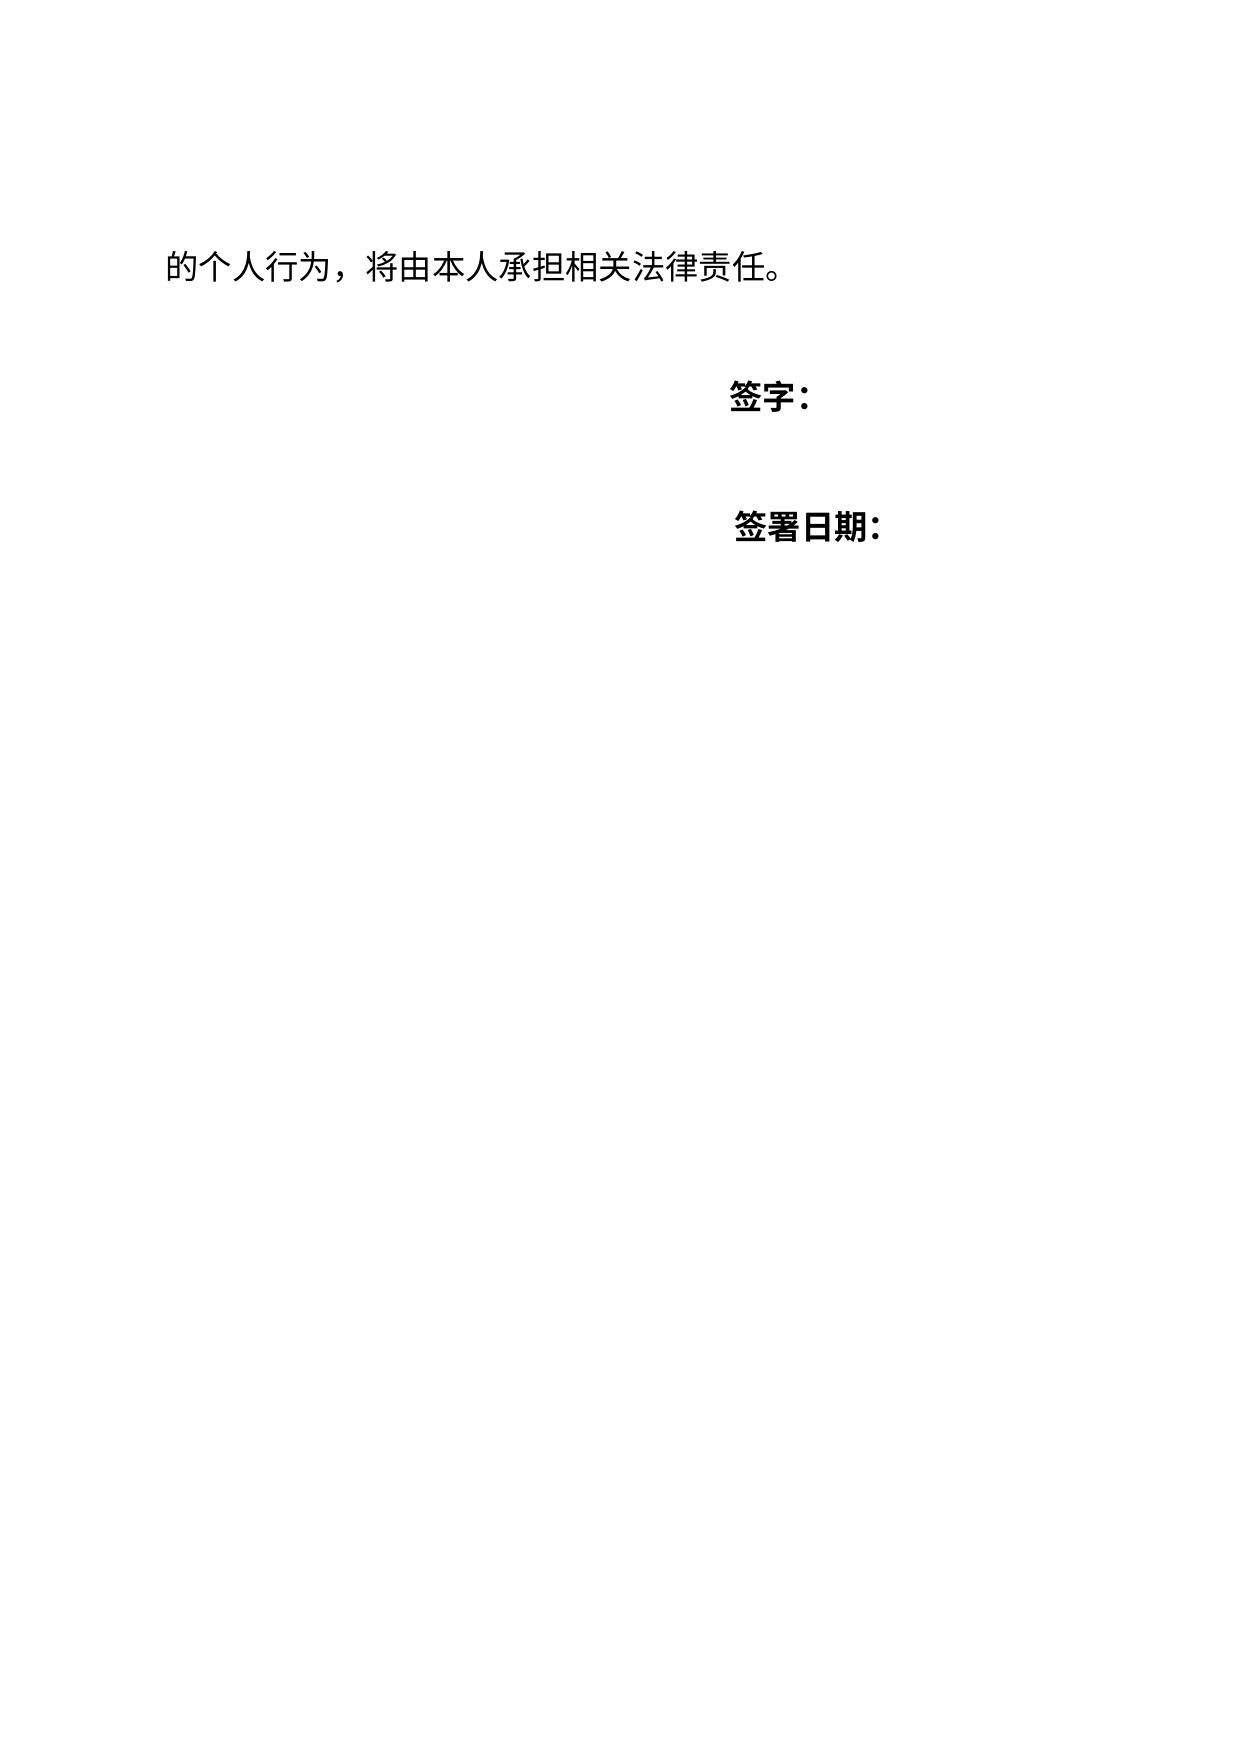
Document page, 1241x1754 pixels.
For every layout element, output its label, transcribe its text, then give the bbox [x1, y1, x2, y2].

text 签字： [165, 363, 1087, 428]
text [165, 233, 1087, 298]
text 签署日期： [165, 493, 1087, 558]
